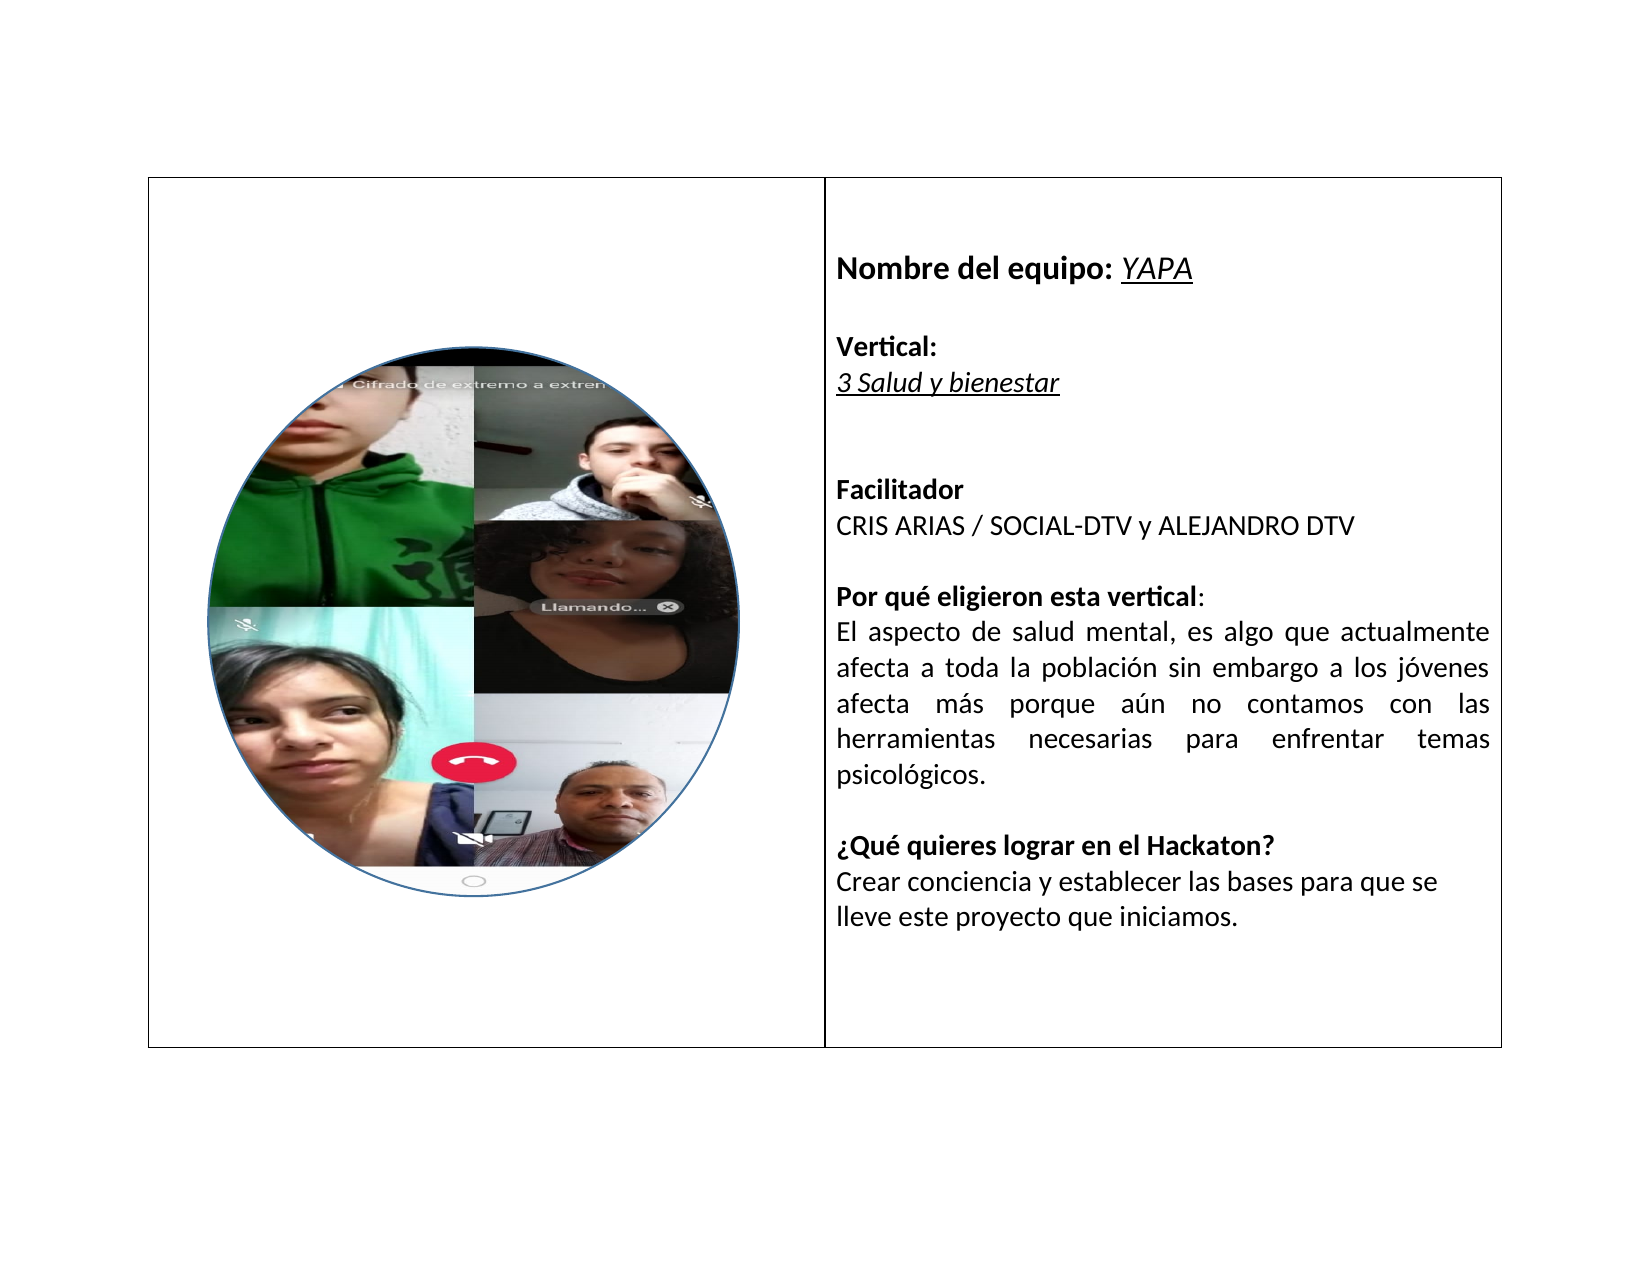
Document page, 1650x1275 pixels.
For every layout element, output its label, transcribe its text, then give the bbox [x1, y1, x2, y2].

picture [210, 349, 737, 895]
table_header Nombre del equipo: YAPA Vertical: 3 Salud y bienestar Facilitador CRIS ARIAS / SOCIAL-DTV y ALEJANDRO DTV Por qué eligieron esta vertical: El aspecto de salud mental, es algo que actualmente afecta a toda la población sin embargo a los jóvenes afecta más porque aún no contamos con las herramientas necesarias para enfrentar temas psicológicos. ¿Qué quieres lograr en el Hackaton? Crear conciencia y establecer las bases para que se lleve este proyecto que iniciamos. [826, 178, 1501, 1047]
table_header [149, 178, 824, 1047]
